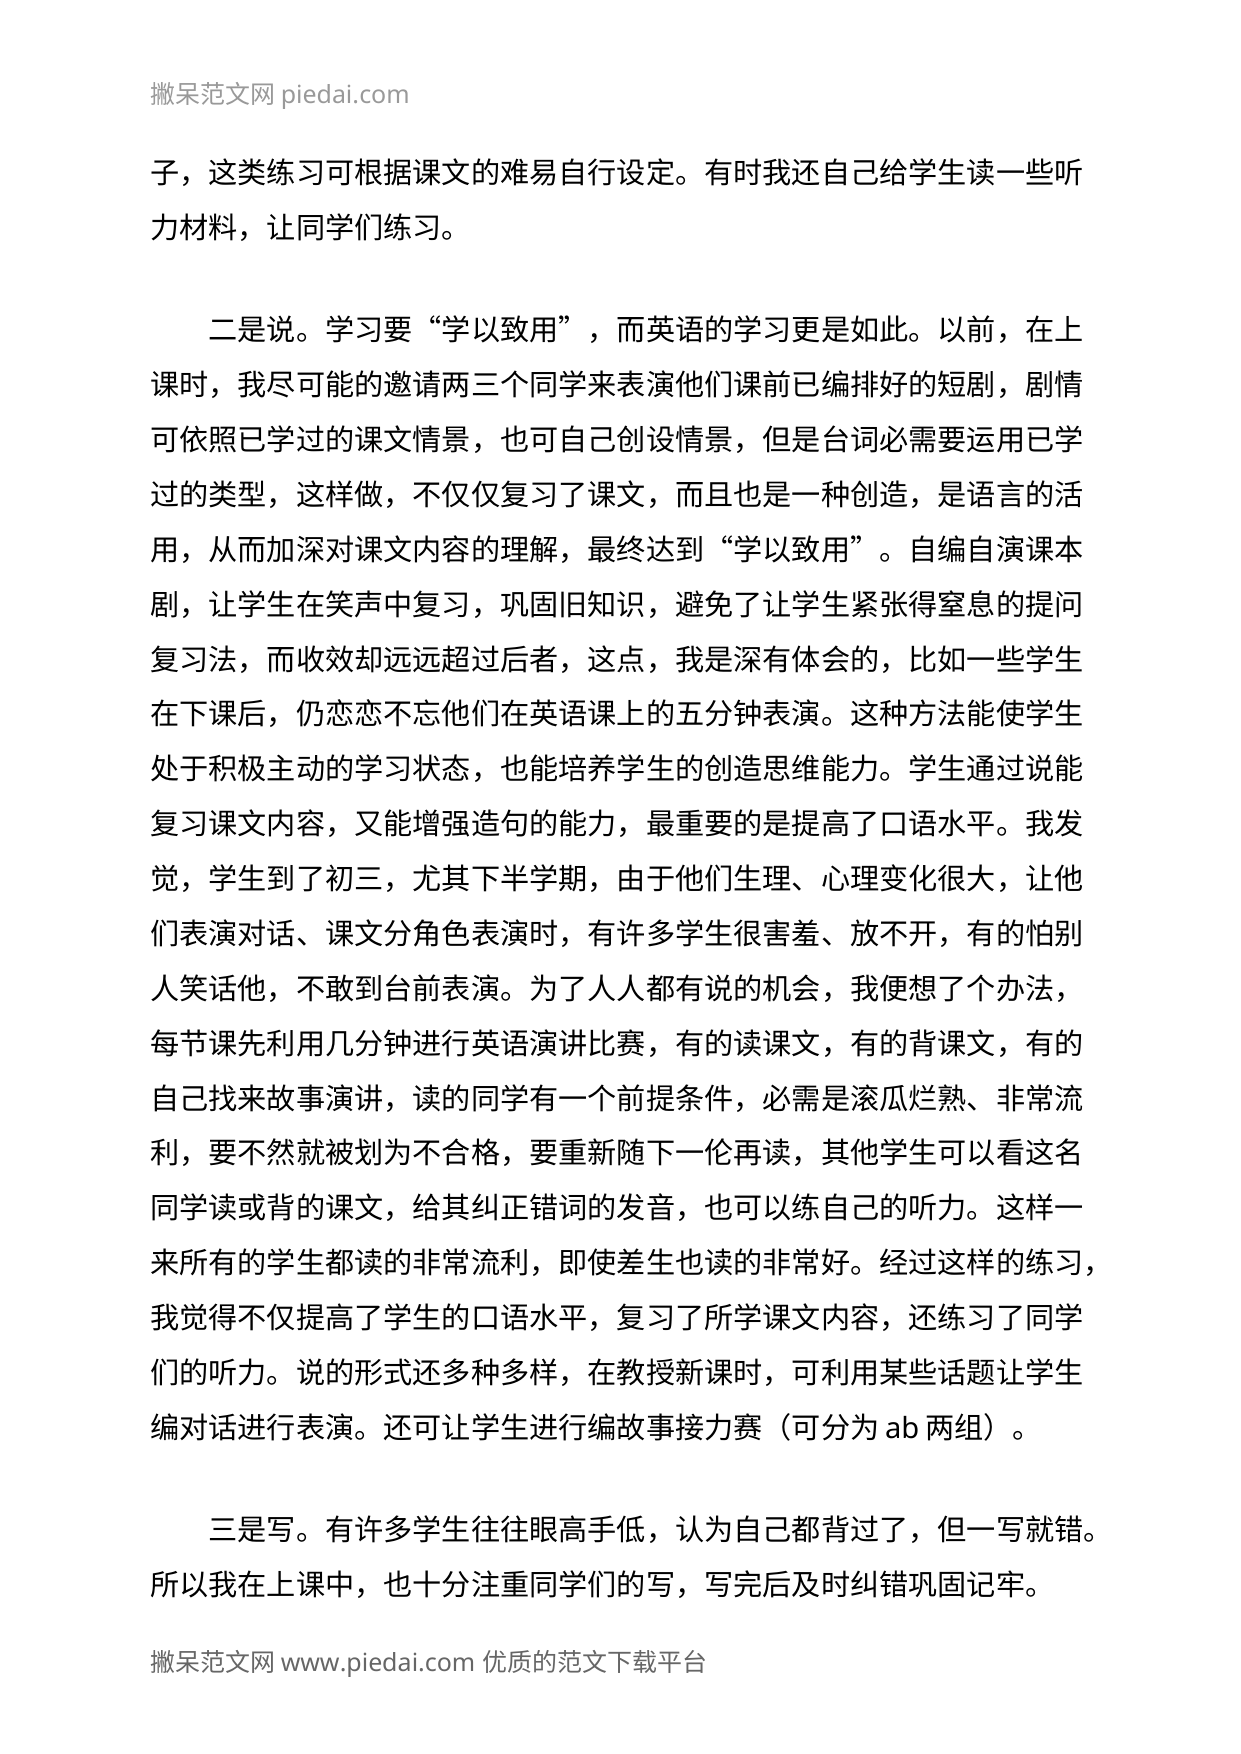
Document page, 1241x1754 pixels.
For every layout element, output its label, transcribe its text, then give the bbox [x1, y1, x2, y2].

text 三是写。有许多学生往往眼高手低，认为自己都背过了，但一写就错。所以我在上课中，也十分注重同学们的写，写完后及时纠错巩固记牢。 [150, 1507, 1090, 1604]
text 二是说。学习要“学以致用”，而英语的学习更是如此。以前，在上课时，我尽可能的邀请两三个同学来表演他们课前已编排好的短剧，剧情可依照已学过的课文情景，也可自己创设情景，但是台词必需要运用已学过的类型，这样做，不仅仅复习了课文，而且也是一种创造，是语言的活用，从而加深对课文内容的理解，最终达到“学以致用”。自编自演课本剧，让学生在笑声中复习，巩固旧知识，避免了让学生紧张得窒息的提问复习法，而收效却远远超过后者，这点，我是深有体会的，比如一些学生在下课后，仍恋恋不忘他们在英语课上的五分钟表演。这种方法能使学生处于积极主动的学习状态，也能培养学生的创造思维能力。学生通过说能复习课文内容，又能增强造句的能力，最重要的是提高了口语水平。我发觉，学生到了初三，尤其下半学期，由于他们生理、心理变化很大，让他们表演对话、课文分角色表演时，有许多学生很害羞、放不开，有的怕别人笑话他，不敢到台前表演。为了人人都有说的机会，我便想了个办法，每节课先利用几分钟进行英语演讲比赛，有的读课文，有的背课文，有的自己找来故事演讲，读的同学有一个前提条件，必需是滚瓜烂熟、非常流利，要不然就被划为不合格，要重新随下一伦再读，其他学生可以看这名同学读或背的课文，给其纠正错词的发音，也可以练自己的听力。这样一来所有的学生都读的非常流利，即使差生也读的非常好。经过这样的练习，我觉得不仅提高了学生的口语水平，复习了所学课文内容，还练习了同学们的听力。说的形式还多种多样，在教授新课时，可利用某些话题让学生编对话进行表演。还可让学生进行编故事接力赛（可分为ab两组）。 [150, 307, 1090, 1447]
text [150, 150, 1090, 247]
